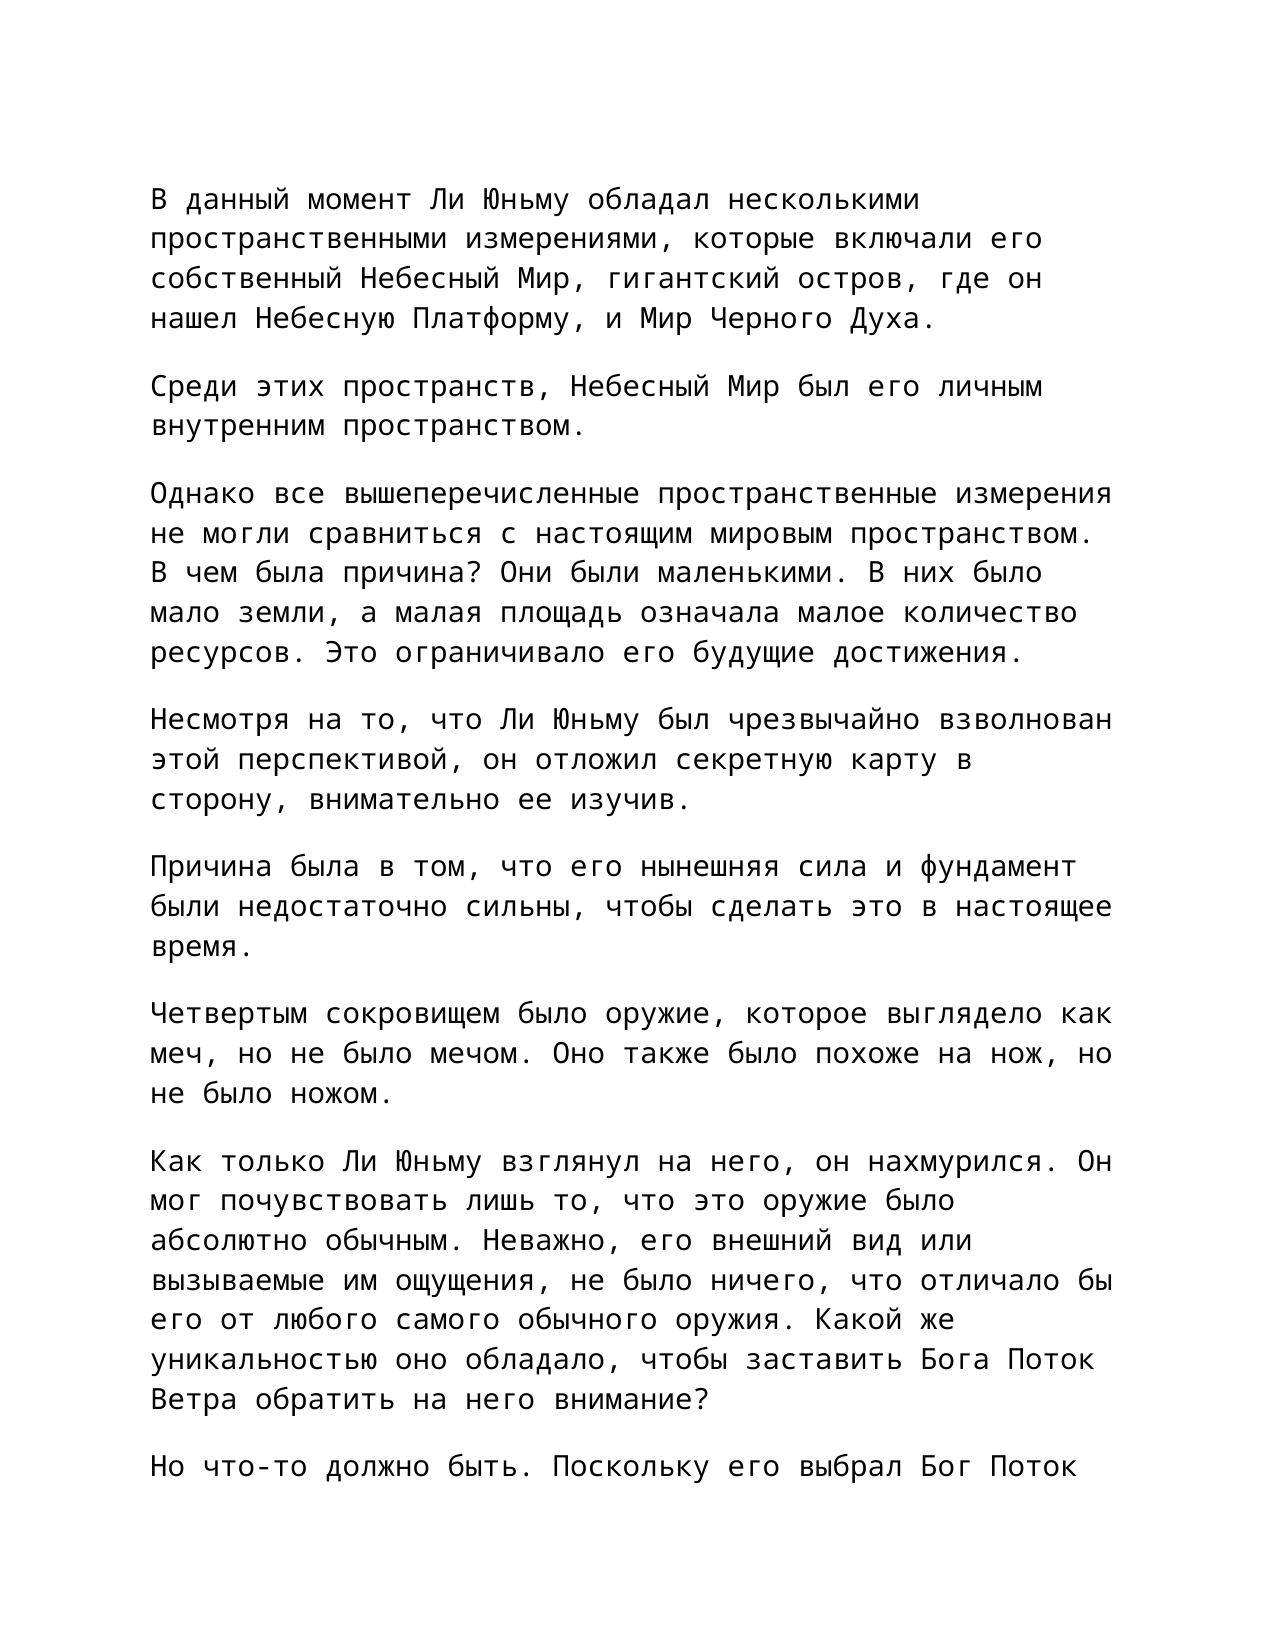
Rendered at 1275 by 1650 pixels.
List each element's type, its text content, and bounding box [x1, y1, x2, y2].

text Несмотря на то, что Ли Юньму был чрезвычайно взволнован этой перспективой, он отложил секретную карту в сторону, внимательно ее изучив. [150, 699, 1125, 818]
text Среди этих пространств, Небесный Мир был его личным внутренним пространством. [150, 365, 1125, 444]
text Однако все вышеперечисленные пространственные измерения не могли сравниться с настоящим мировым пространством. В чем была причина? Они были маленькими. В них было мало земли, а малая площадь означала малое количество ресурсов. Это ограничивало его будущие достижения. [150, 472, 1125, 671]
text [150, 1446, 1125, 1485]
text В данный момент Ли Юньму обладал несколькими пространственными измерениями, которые включали его собственный Небесный Мир, гигантский остров, где он нашел Небесную Платформу, и Мир Черного Духа. [150, 178, 1125, 337]
text Причина была в том, что его нынешняя сила и фундамент были недостаточно сильны, чтобы сделать это в настоящее время. [150, 846, 1125, 965]
text Четвертым сокровищем было оружие, которое выглядело как меч, но не было мечом. Оно также было похоже на нож, но не было ножом. [150, 993, 1125, 1112]
text Как только Ли Юньму взглянул на него, он нахмурился. Он мог почувствовать лишь то, что это оружие было абсолютно обычным. Неважно, его внешний вид или вызываемые им ощущения, не было ничего, что отличало бы его от любого самого обычного оружия. Какой же уникальностью оно обладало, чтобы заставить Бога Поток Ветра обратить на него внимание? [150, 1140, 1125, 1418]
